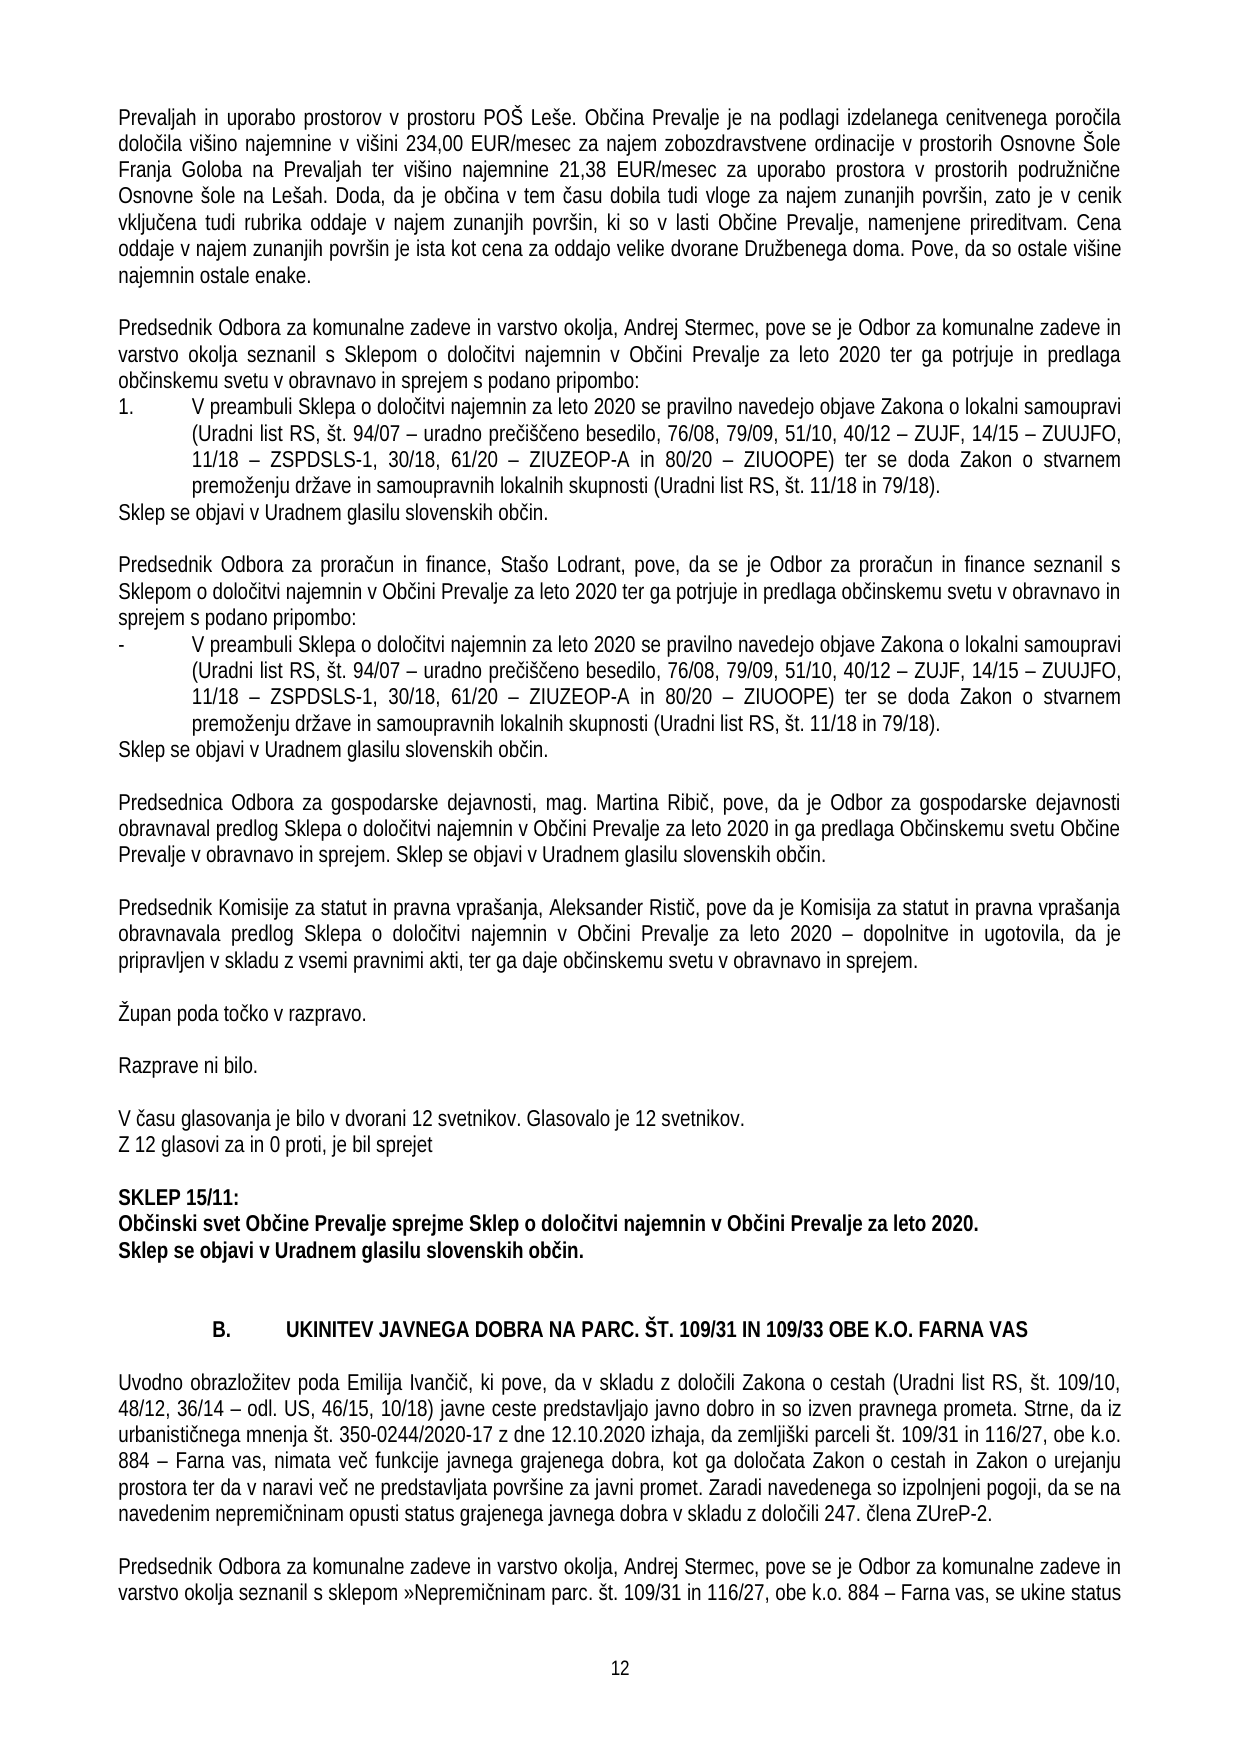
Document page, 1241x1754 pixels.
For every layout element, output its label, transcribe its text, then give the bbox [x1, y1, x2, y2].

text V času glasovanja je bilo v dvorani 12 svetnikov. Glasovalo je 12 svetnikov. [118, 1105, 1122, 1131]
text Predsednik Odbora za proračun in finance, Stašo Lodrant, pove, da se je Odbor za proračun in finance seznanil s Sklepom o določitvi najemnin v Občini Prevalje za leto 2020 ter ga potrjuje in predlaga občinskemu svetu v obravnavo in sprejem s podano pripombo: [118, 551, 1122, 631]
text - V preambuli Sklepa o določitvi najemnin za leto 2020 se pravilno navedejo objave Zakona o lokalni samoupravi (Uradni list RS, št. 94/07 – uradno prečiščeno besedilo, 76/08, 79/09, 51/10, 40/12 – ZUJF, 14/15 – ZUUJFO, 11/18 – ZSPDSLS-1, 30/18, 61/20 – ZIUZEOP-A in 80/20 – ZIUOOPE) ter se doda Zakon o stvarnem premoženju države in samoupravnih lokalnih skupnosti (Uradni list RS, št. 11/18 in 79/18). [118, 631, 1122, 736]
text Predsednik Odbora za komunalne zadeve in varstvo okolja, Andrej Stermec, pove se je Odbor za komunalne zadeve in varstvo okolja seznanil s Sklepom o določitvi najemnin v Občini Prevalje za leto 2020 ter ga potrjuje in predlaga občinskemu svetu v obravnavo in sprejem s podano pripombo: [118, 314, 1122, 393]
text 1. V preambuli Sklepa o določitvi najemnin za leto 2020 se pravilno navedejo objave Zakona o lokalni samoupravi (Uradni list RS, št. 94/07 – uradno prečiščeno besedilo, 76/08, 79/09, 51/10, 40/12 – ZUJF, 14/15 – ZUUJFO, 11/18 – ZSPDSLS-1, 30/18, 61/20 – ZIUZEOP-A in 80/20 – ZIUOOPE) ter se doda Zakon o stvarnem premoženju države in samoupravnih lokalnih skupnosti (Uradni list RS, št. 11/18 in 79/18). [118, 393, 1122, 499]
text Sklep se objavi v Uradnem glasilu slovenskih občin. [118, 736, 1122, 762]
text SKLEP 15/11: [118, 1184, 1122, 1210]
text Uvodno obrazložitev poda Emilija Ivančič, ki pove, da v skladu z določili Zakona o cestah (Uradni list RS, št. 109/10, 48/12, 36/14 – odl. US, 46/15, 10/18) javne ceste predstavljajo javno dobro in so izven pravnega prometa. Strne, da iz urbanističnega mnenja št. 350-0244/2020-17 z dne 12.10.2020 izhaja, da zemljiški parceli št. 109/31 in 116/27, obe k.o. 884 – Farna vas, nimata več funkcije javnega grajenega dobra, kot ga določata Zakon o cestah in Zakon o urejanju prostora ter da v naravi več ne predstavljata površine za javni promet. Zaradi navedenega so izpolnjeni pogoji, da se na navedenim nepremičninam opusti status grajenega javnega dobra v skladu z določili 247. člena ZUreP-2. [118, 1368, 1122, 1527]
text B. UKINITEV JAVNEGA DOBRA NA PARC. ŠT. 109/31 IN 109/33 OBE K.O. FARNA VAS [118, 1316, 1122, 1342]
text Predsednik Komisije za statut in pravna vprašanja, Aleksander Ristič, pove da je Komisija za statut in pravna vprašanja obravnavala predlog Sklepa o določitvi najemnin v Občini Prevalje za leto 2020 – dopolnitve in ugotovila, da je pripravljen v skladu z vsemi pravnimi akti, ter ga daje občinskemu svetu v obravnavo in sprejem. [118, 894, 1122, 973]
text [118, 103, 1122, 288]
text Z 12 glasovi za in 0 proti, je bil sprejet [118, 1131, 1122, 1158]
text Sklep se objavi v Uradnem glasilu slovenskih občin. [118, 499, 1122, 525]
text Občinski svet Občine Prevalje sprejme Sklep o določitvi najemnin v Občini Prevalje za leto 2020. [118, 1210, 1122, 1237]
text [118, 1553, 1122, 1606]
text Sklep se objavi v Uradnem glasilu slovenskih občin. [118, 1237, 1122, 1263]
text Predsednica Odbora za gospodarske dejavnosti, mag. Martina Ribič, pove, da je Odbor za gospodarske dejavnosti obravnaval predlog Sklepa o določitvi najemnin v Občini Prevalje za leto 2020 in ga predlaga Občinskemu svetu Občine Prevalje v obravnavo in sprejem. Sklep se objavi v Uradnem glasilu slovenskih občin. [118, 789, 1122, 868]
text Župan poda točko v razpravo. [118, 999, 1122, 1026]
text Razprave ni bilo. [118, 1052, 1122, 1078]
